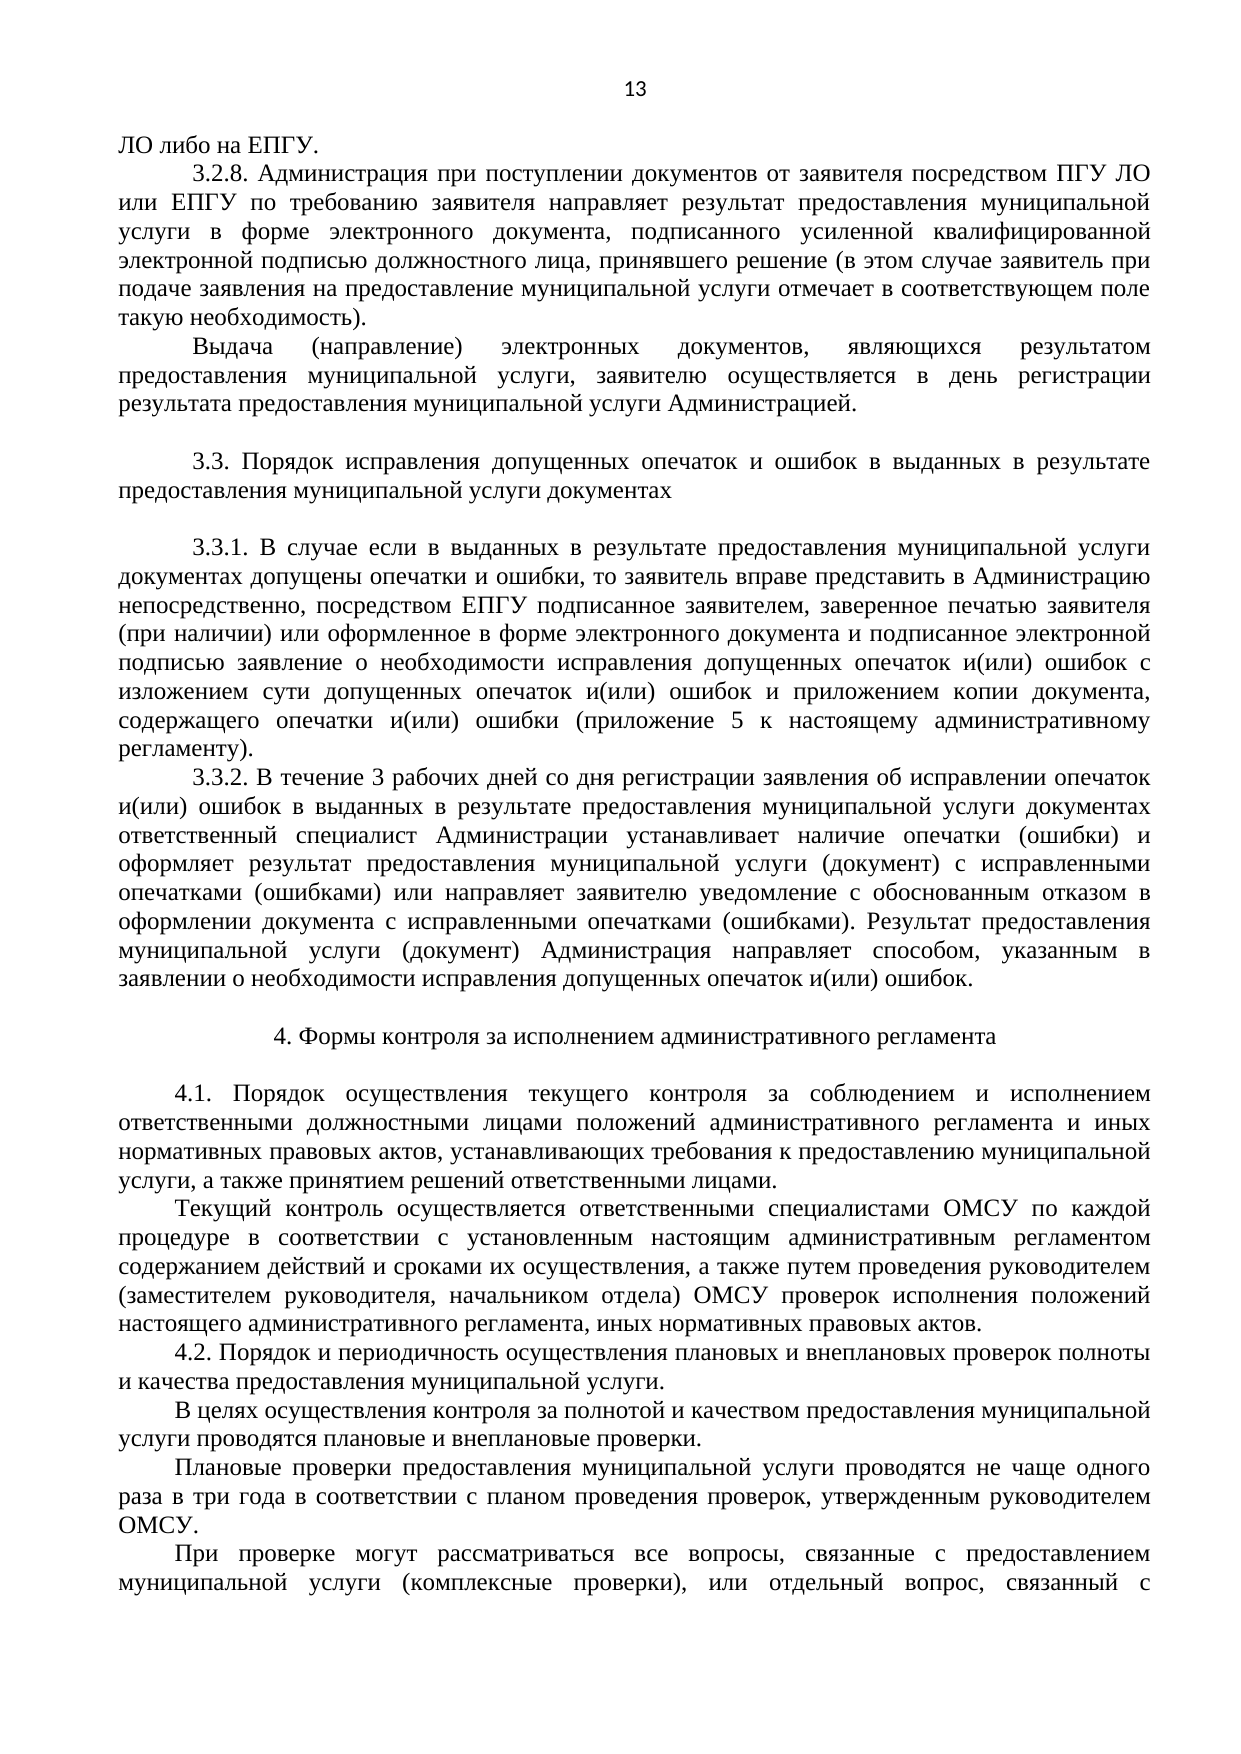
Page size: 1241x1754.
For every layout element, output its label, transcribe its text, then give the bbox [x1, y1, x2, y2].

text 3.3.2. В течение 3 рабочих дней со дня регистрации заявления об исправлении опечаток и(или) ошибок в выданных в результате предоставления муниципальной услуги документах ответственный специалист Администрации устанавливает наличие опечатки (ошибки) и оформляет результат предоставления муниципальной услуги (документ) с исправленными опечатками (ошибками) или направляет заявителю уведомление с обоснованным отказом в оформлении документа с исправленными опечатками (ошибками). Результат предоставления муниципальной услуги (документ) Администрация направляет способом, указанным в заявлении о необходимости исправления допущенных опечаток и(или) ошибок. [118, 762, 1152, 992]
text 4.1. Порядок осуществления текущего контроля за соблюдением и исполнением ответственными должностными лицами положений административного регламента и иных нормативных правовых актов, устанавливающих требования к предоставлению муниципальной услуги, а также принятием решений ответственными лицами. [118, 1078, 1152, 1193]
text 3.3. Порядок исправления допущенных опечаток и ошибок в выданных в результате предоставления муниципальной услуги документах [118, 446, 1152, 503]
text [118, 1538, 1152, 1596]
text Текущий контроль осуществляется ответственными специалистами ОМСУ по каждой процедуре в соответствии с установленным настоящим административным регламентом содержанием действий и сроками их осуществления, а также путем проведения руководителем (заместителем руководителя, начальником отдела) ОМСУ проверок исполнения положений настоящего административного регламента, иных нормативных правовых актов. [118, 1193, 1152, 1337]
text 4. Формы контроля за исполнением административного регламента [118, 1021, 1152, 1050]
text 4.2. Порядок и периодичность осуществления плановых и внеплановых проверок полноты и качества предоставления муниципальной услуги. [118, 1337, 1152, 1395]
text Выдача (направление) электронных документов, являющихся результатом предоставления муниципальной услуги, заявителю осуществляется в день регистрации результата предоставления муниципальной услуги Администрацией. [118, 331, 1152, 417]
text 3.3.1. В случае если в выданных в результате предоставления муниципальной услуги документах допущены опечатки и ошибки, то заявитель вправе представить в Администрацию непосредственно, посредством ЕПГУ подписанное заявителем, заверенное печатью заявителя (при наличии) или оформленное в форме электронного документа и подписанное электронной подписью заявление о необходимости исправления допущенных опечаток и(или) ошибок с изложением сути допущенных опечаток и(или) ошибок и приложением копии документа, содержащего опечатки и(или) ошибки (приложение 5 к настоящему административному регламенту). [118, 532, 1152, 762]
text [118, 130, 1152, 158]
text 3.2.8. Администрация при поступлении документов от заявителя посредством ПГУ ЛО или ЕПГУ по требованию заявителя направляет результат предоставления муниципальной услуги в форме электронного документа, подписанного усиленной квалифицированной электронной подписью должностного лица, принявшего решение (в этом случае заявитель при подаче заявления на предоставление муниципальной услуги отмечает в соответствующем поле такую необходимость). [118, 158, 1152, 331]
text В целях осуществления контроля за полнотой и качеством предоставления муниципальной услуги проводятся плановые и внеплановые проверки. [118, 1395, 1152, 1452]
text Плановые проверки предоставления муниципальной услуги проводятся не чаще одного раза в три года в соответствии с планом проведения проверок, утвержденным руководителем ОМСУ. [118, 1452, 1152, 1538]
